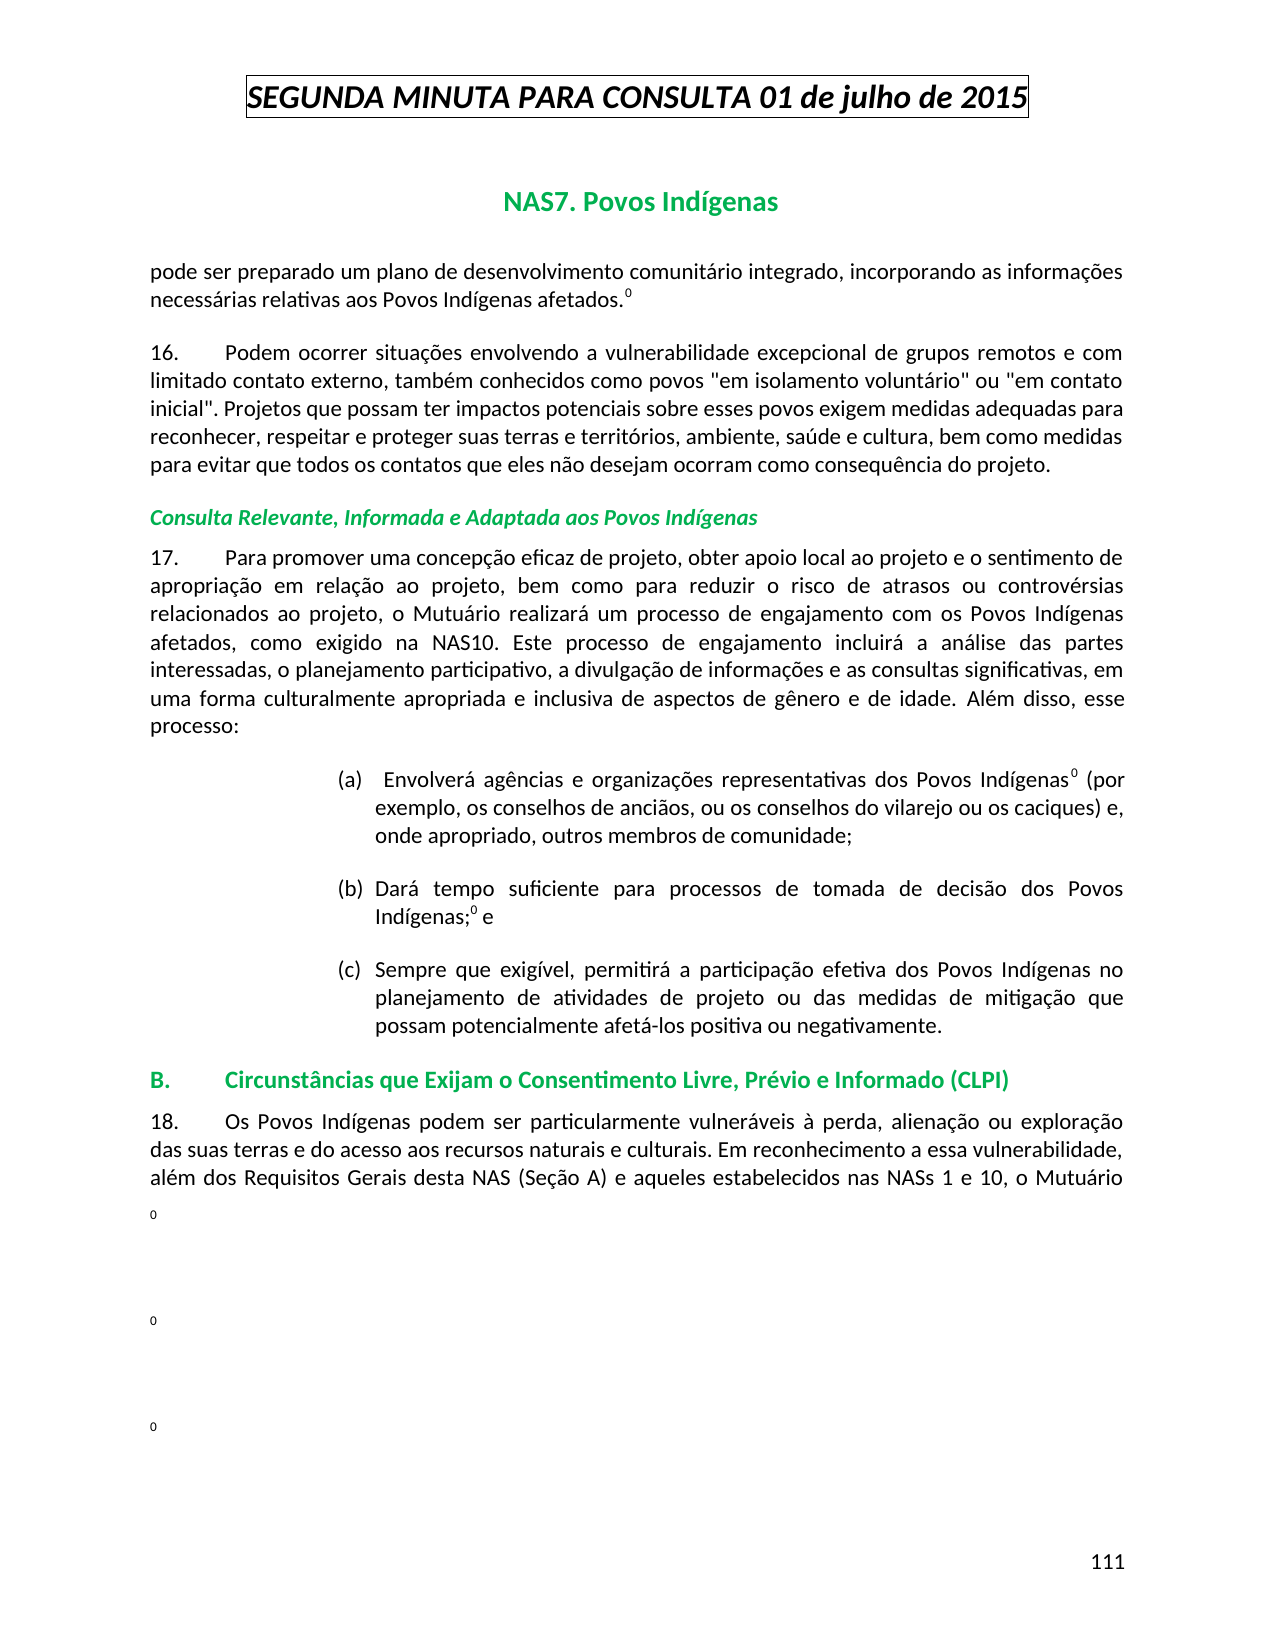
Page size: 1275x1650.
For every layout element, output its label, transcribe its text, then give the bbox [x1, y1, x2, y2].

subtitle Circunstâncias que Exijam o Consentimento Livre, Prévio e Informado (CLPI) [150, 1064, 1125, 1094]
list Sempre que exigível, permitirá a participação efetiva dos Povos Indígenas no planejamento de atividades de projeto ou das medidas de mitigação que possam potencialmente afetá-los positiva ou negativamente. [337, 955, 1125, 1039]
subtitle Consulta Relevante, Informada e Adaptada aos Povos Indígenas [150, 503, 1125, 531]
list Dará tempo suficiente para processos de tomada de decisão dos Povos Indígenas; e [337, 874, 1125, 930]
text Podem ocorrer situações envolvendo a vulnerabilidade excepcional de grupos remotos e com limitado contato externo, também conhecidos como povos "em isolamento voluntário" ou "em contato inicial". Projetos que possam ter impactos potenciais sobre esses povos exigem medidas adequadas para reconhecer, respeitar e proteger suas terras e territórios, ambiente, saúde e cultura, bem como medidas para evitar que todos os contatos que eles não desejam ocorram como consequência do projeto. [150, 338, 1125, 478]
list Envolverá agências e organizações representativas dos Povos Indígenas (por exemplo, os conselhos de anciãos, ou os conselhos do vilarejo ou os caciques) e, onde apropriado, outros membros de comunidade; [337, 765, 1125, 849]
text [150, 1107, 1125, 1191]
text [150, 257, 1125, 313]
text Para promover uma concepção eficaz de projeto, obter apoio local ao projeto e o sentimento de apropriação em relação ao projeto, bem como para reduzir o risco de atrasos ou controvérsias relacionados ao projeto, o Mutuário realizará um processo de engajamento com os Povos Indígenas afetados, como exigido na NAS10. Este processo de engajamento incluirá a análise das partes interessadas, o planejamento participativo, a divulgação de informações e as consultas significativas, em uma forma culturalmente apropriada e inclusiva de aspectos de gênero e de idade. Além disso, esse processo: [150, 543, 1125, 740]
